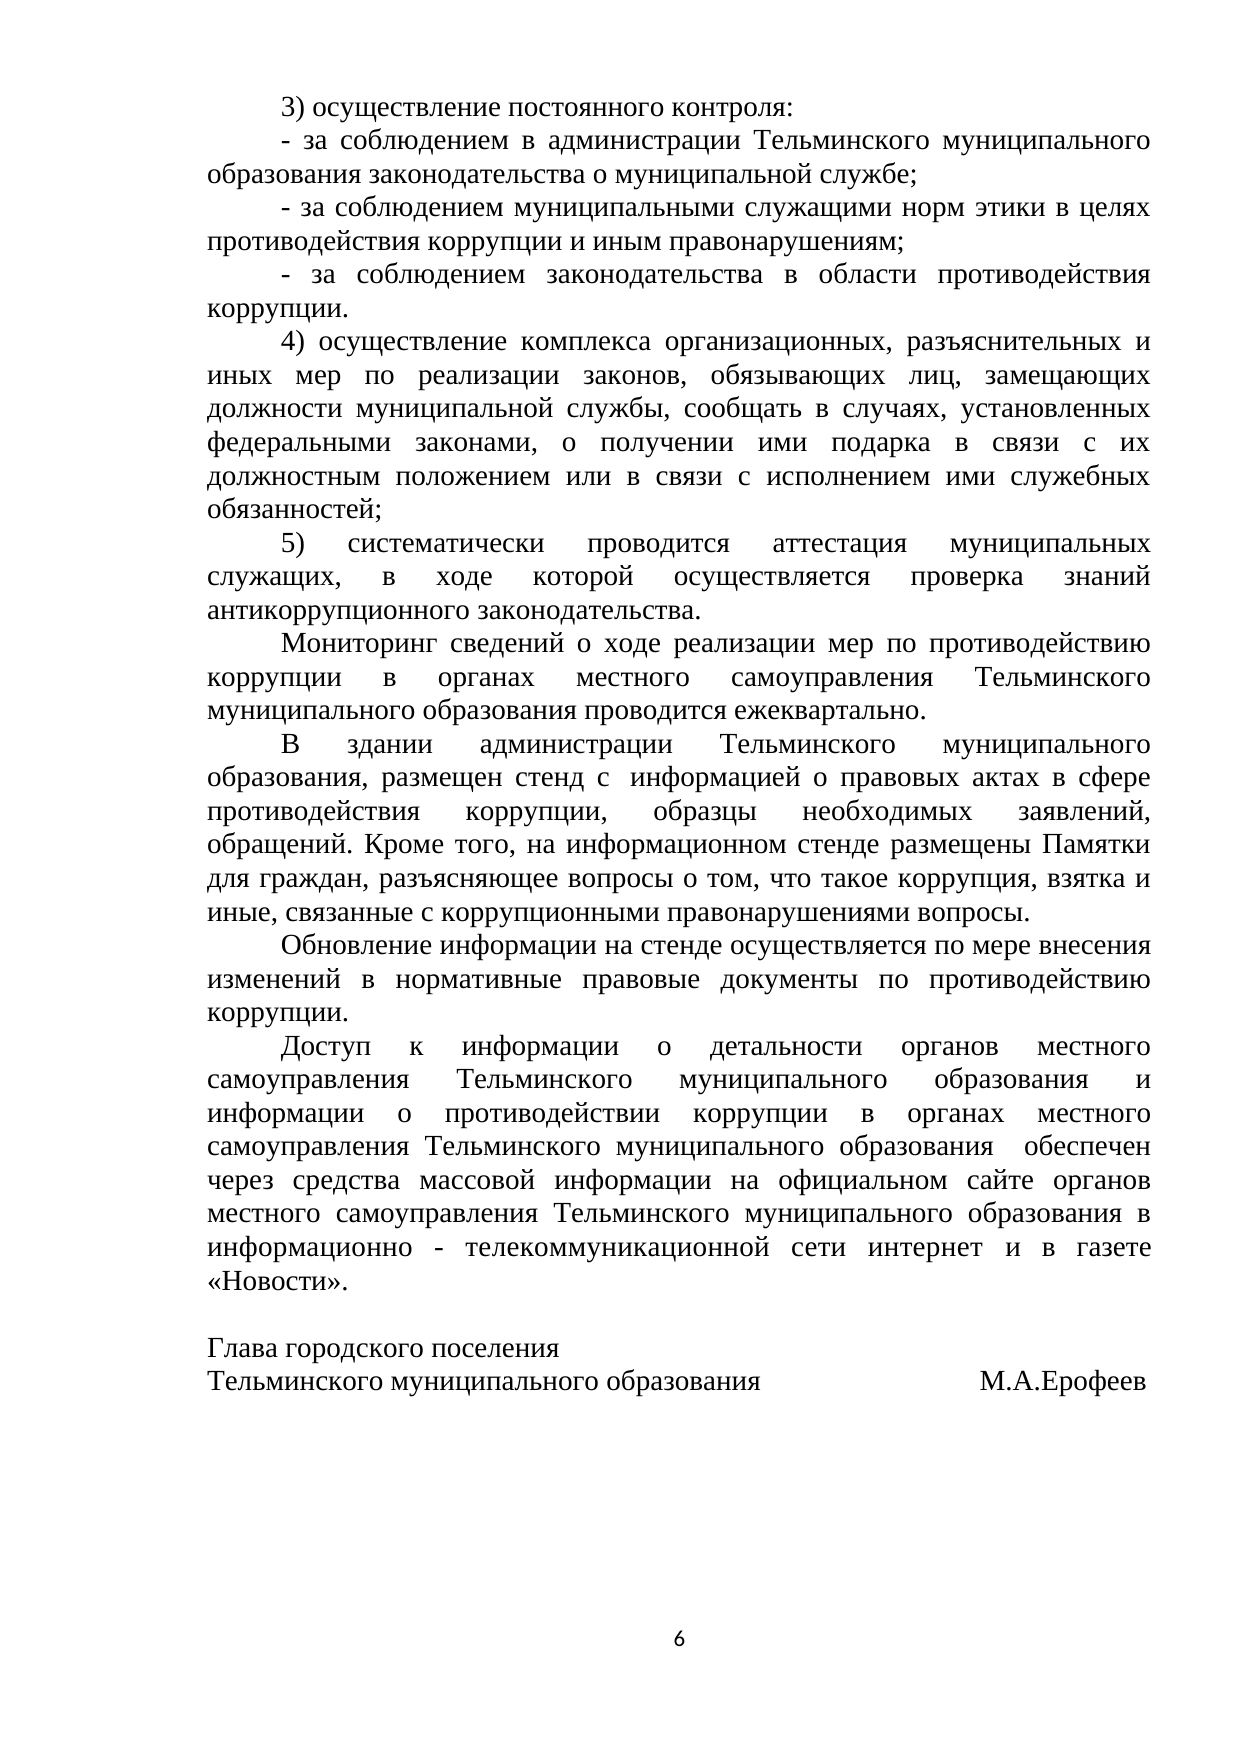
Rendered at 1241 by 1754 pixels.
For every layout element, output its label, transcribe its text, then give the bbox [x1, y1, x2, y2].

text Тельминского муниципального образования М.А.Ерофеев [207, 1363, 1152, 1397]
text 3) осуществление постоянного контроля: [207, 89, 1152, 122]
text Доступ к информации о детальности органов местного самоуправления Тельминского муниципального образования и информации о противодействии коррупции в органах местного самоуправления Тельминского муниципального образования обеспечен через средства массовой информации на официальном сайте органов местного самоуправления Тельминского муниципального образования в информационно - телекоммуникационной сети интернет и в газете «Новости». [207, 1028, 1152, 1296]
text В здании администрации Тельминского муниципального образования, размещен стенд с информацией о правовых актах в сфере противодействия коррупции, образцы необходимых заявлений, обращений. Кроме того, на информационном стенде размещены Памятки для граждан, разъясняющее вопросы о том, что такое коррупция, взятка и иные, связанные с коррупционными правонарушениями вопросы. [207, 726, 1152, 927]
text - за соблюдением законодательства в области противодействия коррупции. [207, 256, 1152, 323]
text 4) осуществление комплекса организационных, разъяснительных и иных мер по реализации законов, обязывающих лиц, замещающих должности муниципальной службы, сообщать в случаях, установленных федеральными законами, о получении ими подарка в связи с их должностным положением или в связи с исполнением ими служебных обязанностей; [207, 323, 1152, 525]
text Обновление информации на стенде осуществляется по мере внесения изменений в нормативные правовые документы по противодействию коррупции. [207, 927, 1152, 1028]
text Глава городского поселения [207, 1330, 1152, 1363]
text 5) систематически проводится аттестация муниципальных служащих, в ходе которой осуществляется проверка знаний антикоррупционного законодательства. [207, 525, 1152, 625]
text - за соблюдением муниципальными служащими норм этики в целях противодействия коррупции и иным правонарушениям; [207, 189, 1152, 256]
text Мониторинг сведений о ходе реализации мер по противодействию коррупции в органах местного самоуправления Тельминского муниципального образования проводится ежеквартально. [207, 625, 1152, 726]
text - за соблюдением в администрации Тельминского муниципального образования законодательства о муниципальной службе; [207, 122, 1152, 189]
